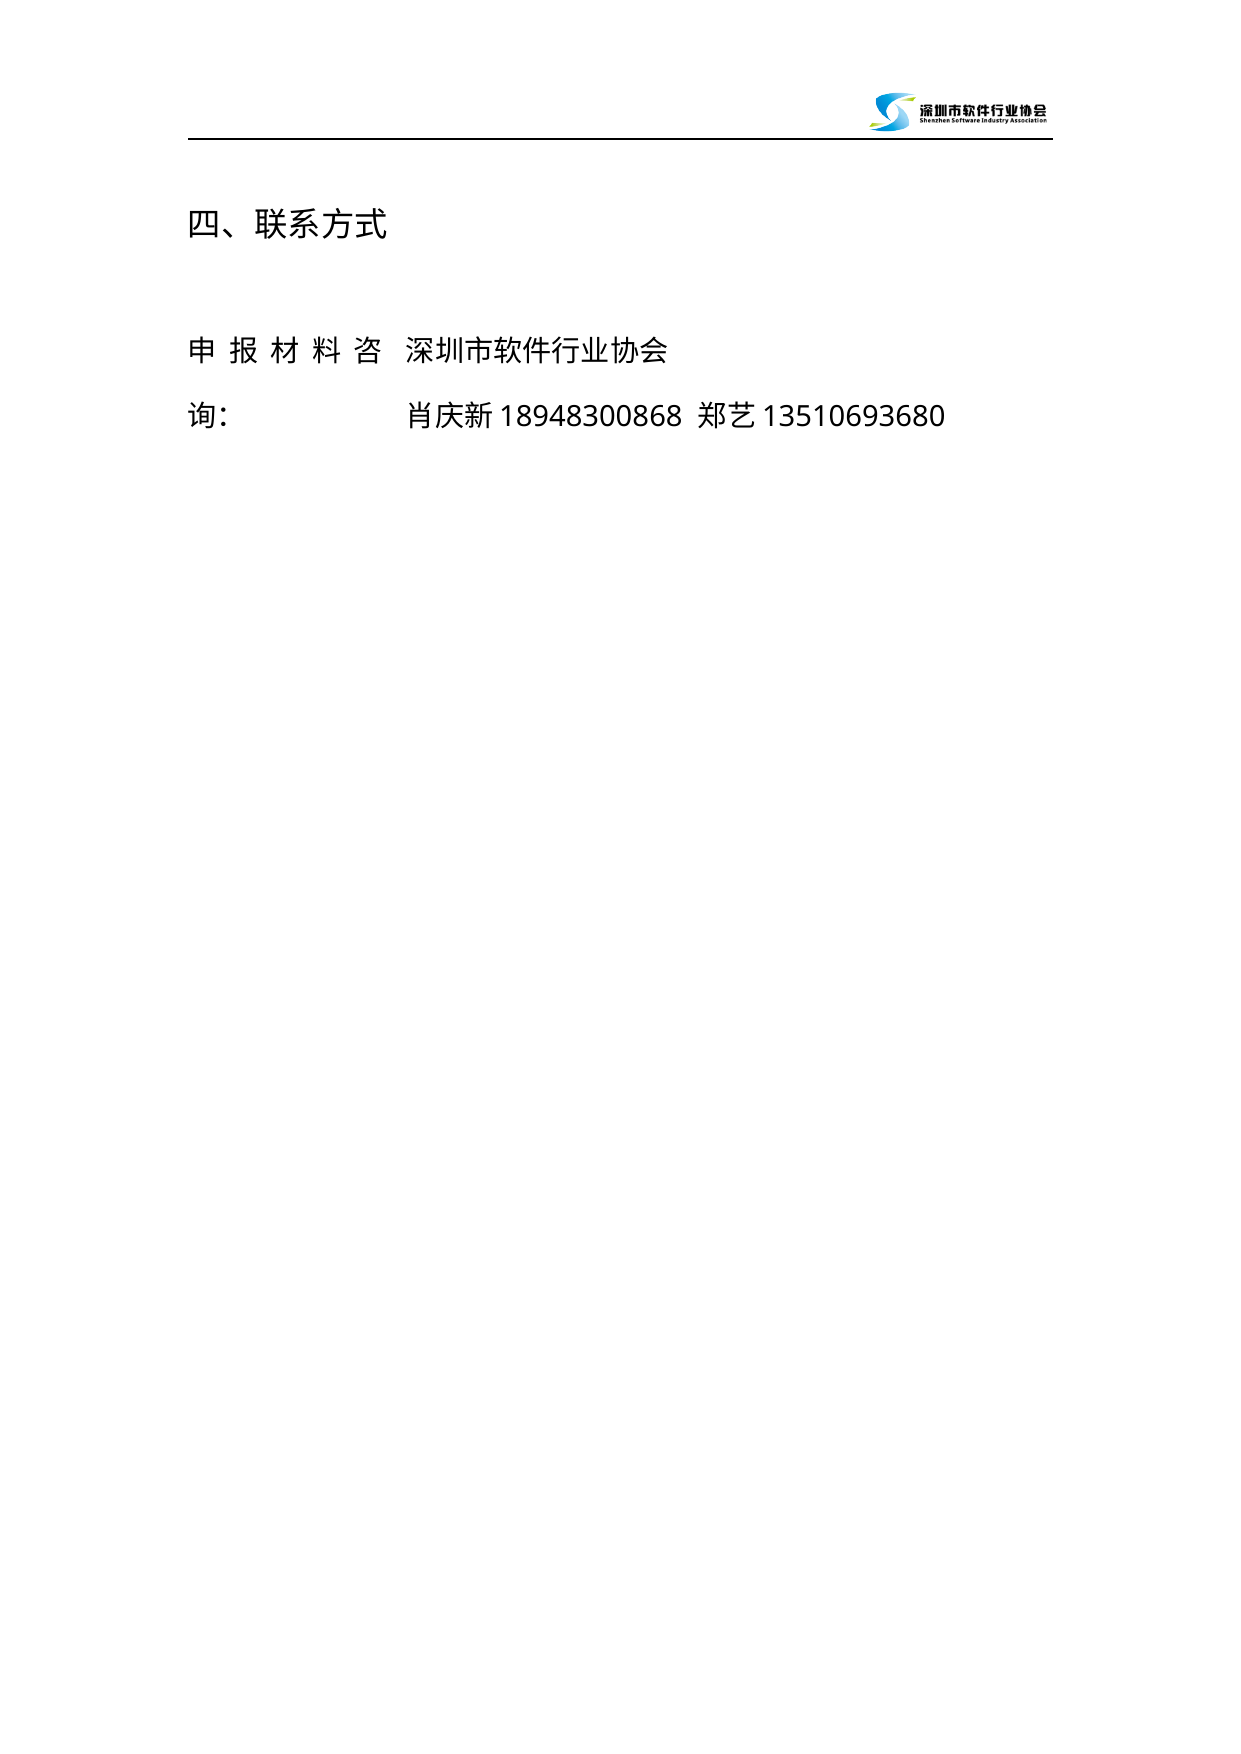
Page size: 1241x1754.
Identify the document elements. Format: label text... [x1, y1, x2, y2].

table_header 申报材料咨询： [176, 316, 394, 446]
picture [863, 88, 1053, 136]
subtitle 四、联系方式 [187, 189, 1053, 254]
table_header 深圳市软件行业协会 肖庆新18948300868 郑艺13510693680 [394, 316, 1000, 446]
